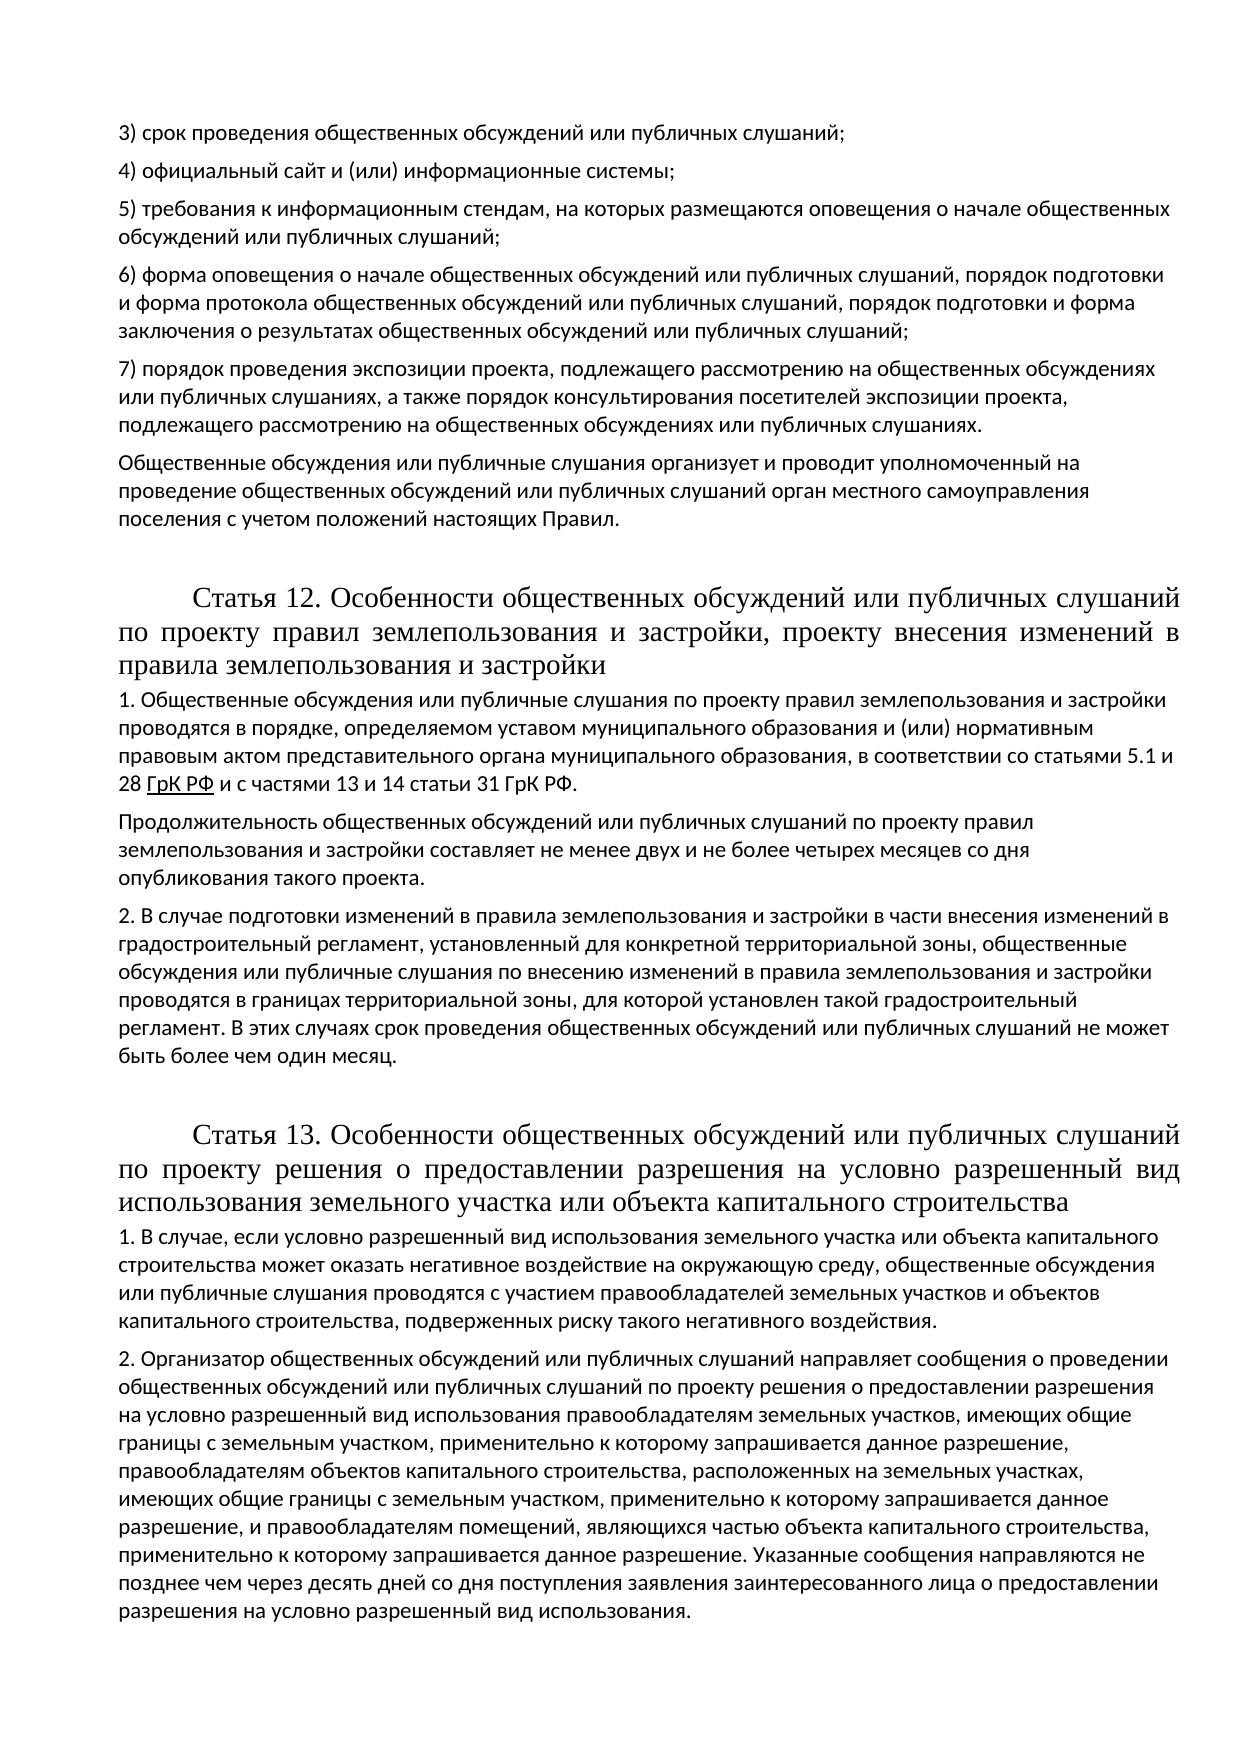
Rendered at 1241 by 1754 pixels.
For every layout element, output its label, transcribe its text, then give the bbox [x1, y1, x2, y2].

subtitle Статья 12. Особенности общественных обсуждений или публичных слушаний по проекту правил землепользования и застройки, проекту внесения изменений в правила землепользования и застройки [118, 580, 1181, 681]
text 7) порядок проведения экспозиции проекта, подлежащего рассмотрению на общественных обсуждениях или публичных слушаниях, а также порядок консультирования посетителей экспозиции проекта, подлежащего рассмотрению на общественных обсуждениях или публичных слушаниях. [118, 354, 1181, 438]
text 3) срок проведения общественных обсуждений или публичных слушаний; [118, 118, 1181, 146]
text Общественные обсуждения или публичные слушания организует и проводит уполномоченный на проведение общественных обсуждений или публичных слушаний орган местного самоуправления поселения с учетом положений настоящих Правил. [118, 448, 1181, 532]
text Продолжительность общественных обсуждений или публичных слушаний по проекту правил землепользования и застройки составляет не менее двух и не более четырех месяцев со дня опубликования такого проекта. [118, 807, 1181, 891]
text 4) официальный сайт и (или) информационные системы; [118, 156, 1181, 184]
text 2. В случае подготовки изменений в правила землепользования и застройки в части внесения изменений в градостроительный регламент, установленный для конкретной территориальной зоны, общественные обсуждения или публичные слушания по внесению изменений в правила землепользования и застройки проводятся в границах территориальной зоны, для которой установлен такой градостроительный регламент. В этих случаях срок проведения общественных обсуждений или публичных слушаний не может быть более чем один месяц. [118, 901, 1181, 1069]
text 5) требования к информационным стендам, на которых размещаются оповещения о начале общественных обсуждений или публичных слушаний; [118, 194, 1181, 250]
text 2. Организатор общественных обсуждений или публичных слушаний направляет сообщения о проведении общественных обсуждений или публичных слушаний по проекту решения о предоставлении разрешения на условно разрешенный вид использования правообладателям земельных участков, имеющих общие границы с земельным участком, применительно к которому запрашивается данное разрешение, правообладателям объектов капитального строительства, расположенных на земельных участках, имеющих общие границы с земельным участком, применительно к которому запрашивается данное разрешение, и правообладателям помещений, являющихся частью объекта капитального строительства, применительно к которому запрашивается данное разрешение. Указанные сообщения направляются не позднее чем через десять дней со дня поступления заявления заинтересованного лица о предоставлении разрешения на условно разрешенный вид использования. [118, 1344, 1181, 1624]
text 6) форма оповещения о начале общественных обсуждений или публичных слушаний, порядок подготовки и форма протокола общественных обсуждений или публичных слушаний, порядок подготовки и форма заключения о результатах общественных обсуждений или публичных слушаний; [118, 260, 1181, 344]
subtitle Статья 13. Особенности общественных обсуждений или публичных слушаний по проекту решения о предоставлении разрешения на условно разрешенный вид использования земельного участка или объекта капитального строительства [118, 1117, 1181, 1218]
text 1. В случае, если условно разрешенный вид использования земельного участка или объекта капитального строительства может оказать негативное воздействие на окружающую среду, общественные обсуждения или публичные слушания проводятся с участием правообладателей земельных участков и объектов капитального строительства, подверженных риску такого негативного воздействия. [118, 1222, 1181, 1334]
text 1. Общественные обсуждения или публичные слушания по проекту правил землепользования и застройки проводятся в порядке, определяемом уставом муниципального образования и (или) нормативным правовым актом представительного органа муниципального образования, в соответствии со статьями 5.1 и 28 ГрК РФ и с частями 13 и 14 статьи 31 ГрК РФ. [118, 685, 1181, 797]
